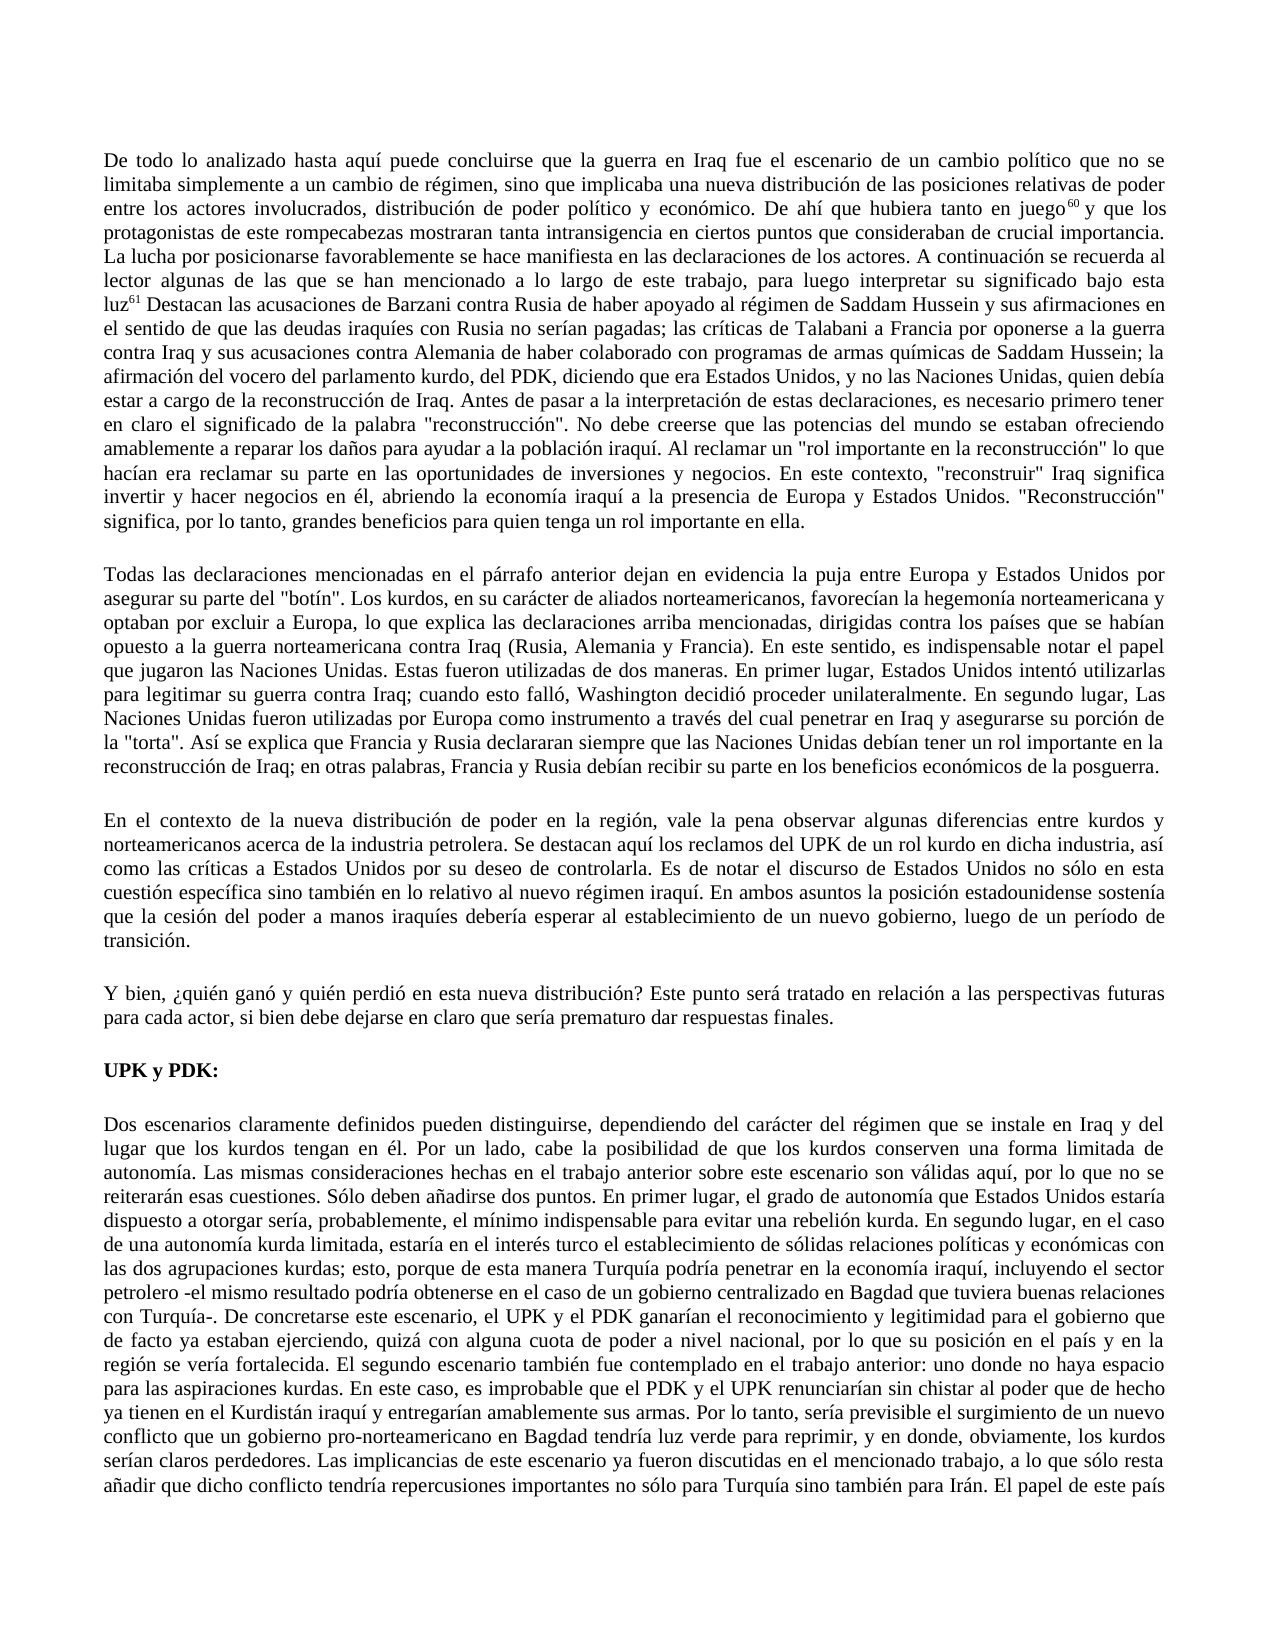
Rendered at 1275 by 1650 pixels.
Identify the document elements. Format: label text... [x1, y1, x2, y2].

text UPK y PDK: [103, 1058, 1167, 1082]
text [103, 1112, 1167, 1497]
text Todas las declaraciones mencionadas en el párrafo anterior dejan en evidencia la puja entre Europa y Estados Unidos por asegurar su parte del "botín". Los kurdos, en su carácter de aliados norteamericanos, favorecían la hegemonía norteamericana y optaban por excluir a Europa, lo que explica las declaraciones arriba mencionadas, dirigidas contra los países que se habían opuesto a la guerra norteamericana contra Iraq (Rusia, Alemania y Francia). En este sentido, es indispensable notar el papel que jugaron las Naciones Unidas. Estas fueron utilizadas de dos maneras. En primer lugar, Estados Unidos intentó utilizarlas para legitimar su guerra contra Iraq; cuando esto falló, Washington decidió proceder unilateralmente. En segundo lugar, Las Naciones Unidas fueron utilizadas por Europa como instrumento a través del cual penetrar en Iraq y asegurarse su porción de la "torta". Así se explica que Francia y Rusia declararan siempre que las Naciones Unidas debían tener un rol importante en la reconstrucción de Iraq; en otras palabras, Francia y Rusia debían recibir su parte en los beneficios económicos de la posguerra. [103, 562, 1167, 778]
text De todo lo analizado hasta aquí puede concluirse que la guerra en Iraq fue el escenario de un cambio político que no se limitaba simplemente a un cambio de régimen, sino que implicaba una nueva distribución de las posiciones relativas de poder entre los actores involucrados, distribución de poder político y económico. De ahí que hubiera tanto en juego60 y que los protagonistas de este rompecabezas mostraran tanta intransigencia en ciertos puntos que consideraban de crucial importancia. La lucha por posicionarse favorablemente se hace manifiesta en las declaraciones de los actores. A continuación se recuerda al lector algunas de las que se han mencionado a lo largo de este trabajo, para luego interpretar su significado bajo esta luz61 Destacan las acusaciones de Barzani contra Rusia de haber apoyado al régimen de Saddam Hussein y sus afirmaciones en el sentido de que las deudas iraquíes con Rusia no serían pagadas; las críticas de Talabani a Francia por oponerse a la guerra contra Iraq y sus acusaciones contra Alemania de haber colaborado con programas de armas químicas de Saddam Hussein; la afirmación del vocero del parlamento kurdo, del PDK, diciendo que era Estados Unidos, y no las Naciones Unidas, quien debía estar a cargo de la reconstrucción de Iraq. Antes de pasar a la interpretación de estas declaraciones, es necesario primero tener en claro el significado de la palabra "reconstrucción". No debe creerse que las potencias del mundo se estaban ofreciendo amablemente a reparar los daños para ayudar a la población iraquí. Al reclamar un "rol importante en la reconstrucción" lo que hacían era reclamar su parte en las oportunidades de inversiones y negocios. En este contexto, "reconstruir" Iraq significa invertir y hacer negocios en él, abriendo la economía iraquí a la presencia de Europa y Estados Unidos. "Reconstrucción" significa, por lo tanto, grandes beneficios para quien tenga un rol importante en ella. [103, 148, 1167, 533]
text En el contexto de la nueva distribución de poder en la región, vale la pena observar algunas diferencias entre kurdos y norteamericanos acerca de la industria petrolera. Se destacan aquí los reclamos del UPK de un rol kurdo en dicha industria, así como las críticas a Estados Unidos por su deseo de controlarla. Es de notar el discurso de Estados Unidos no sólo en esta cuestión específica sino también en lo relativo al nuevo régimen iraquí. En ambos asuntos la posición estadounidense sostenía que la cesión del poder a manos iraquíes debería esperar al establecimiento de un nuevo gobierno, luego de un período de transición. [103, 807, 1167, 952]
text Y bien, ¿quién ganó y quién perdió en esta nueva distribución? Este punto será tratado en relación a las perspectivas futuras para cada actor, si bien debe dejarse en claro que sería prematuro dar respuestas finales. [103, 981, 1167, 1029]
